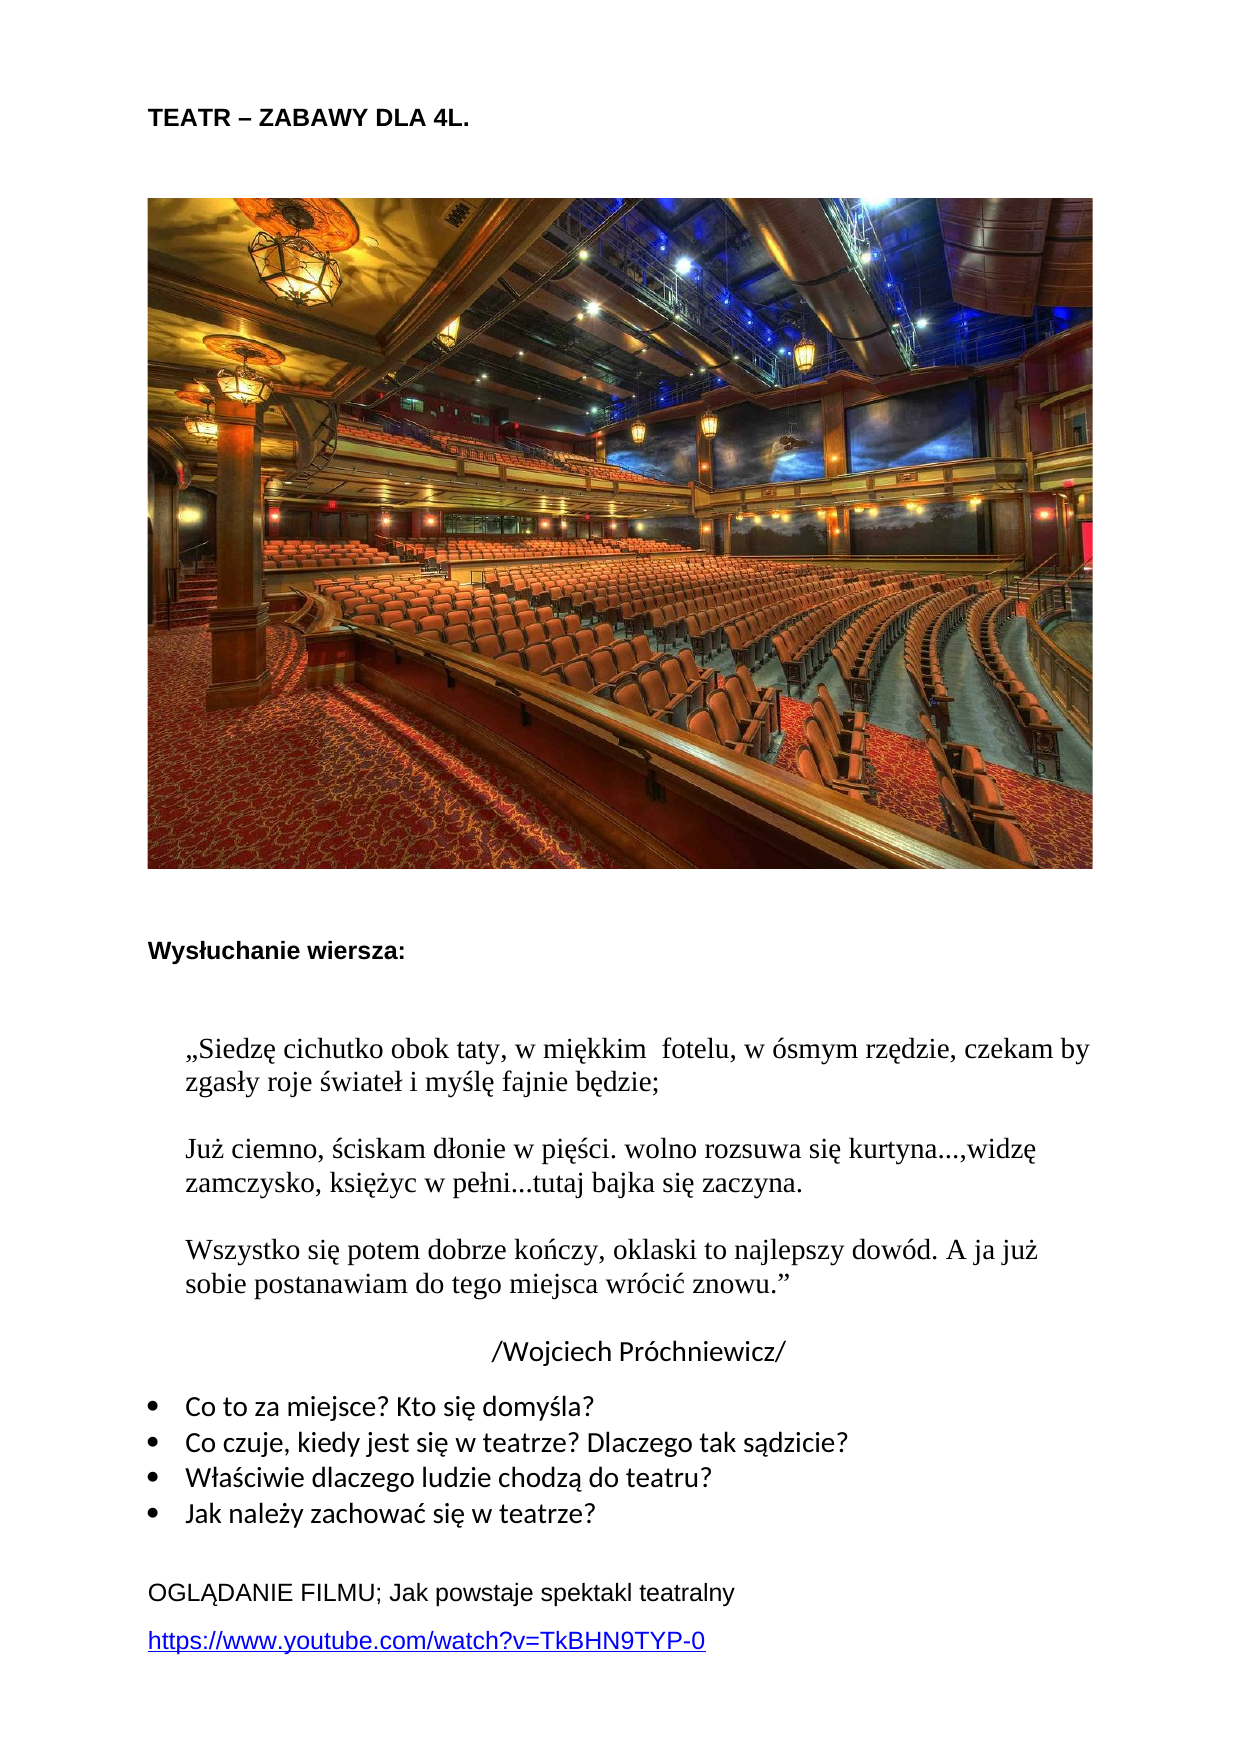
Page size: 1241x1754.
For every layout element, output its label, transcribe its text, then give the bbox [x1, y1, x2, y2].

list Jak należy zachować się w teatrze? [148, 1495, 1093, 1531]
text Wysłuchanie wiersza: [148, 936, 1093, 964]
list Co czuje, kiedy jest się w teatrze? Dlaczego tak sądzicie? [148, 1424, 1093, 1459]
picture [147, 198, 1093, 869]
text Wszystko się potem dobrze kończy, oklaski to najlepszy dowód. A ja już sobie postanawiam do tego miejsca wrócić znowu.” [185, 1232, 1093, 1299]
text /Wojciech Próchniewicz/ [185, 1333, 1093, 1368]
list Właściwie dlaczego ludzie chodzą do teatru? [148, 1459, 1093, 1495]
text „Siedzę cichutko obok taty, w miękkim fotelu, w ósmym rzędzie, czekam by zgasły roje świateł i myślę fajnie będzie; [185, 1031, 1093, 1098]
text TEATR – ZABAWY DLA 4L. [148, 103, 1093, 132]
list Co to za miejsce? Kto się domyśla? [148, 1388, 1093, 1424]
text OGLĄDANIE FILMU; Jak powstaje spektakl teatralny [148, 1578, 1093, 1607]
text https://www.youtube.com/watch?v=TkBHN9TYP-0 [148, 1626, 1093, 1655]
text Już ciemno, ściskam dłonie w pięści. wolno rozsuwa się kurtyna...,widzę zamczysko, księżyc w pełni...tutaj bajka się zaczyna. [185, 1132, 1093, 1199]
